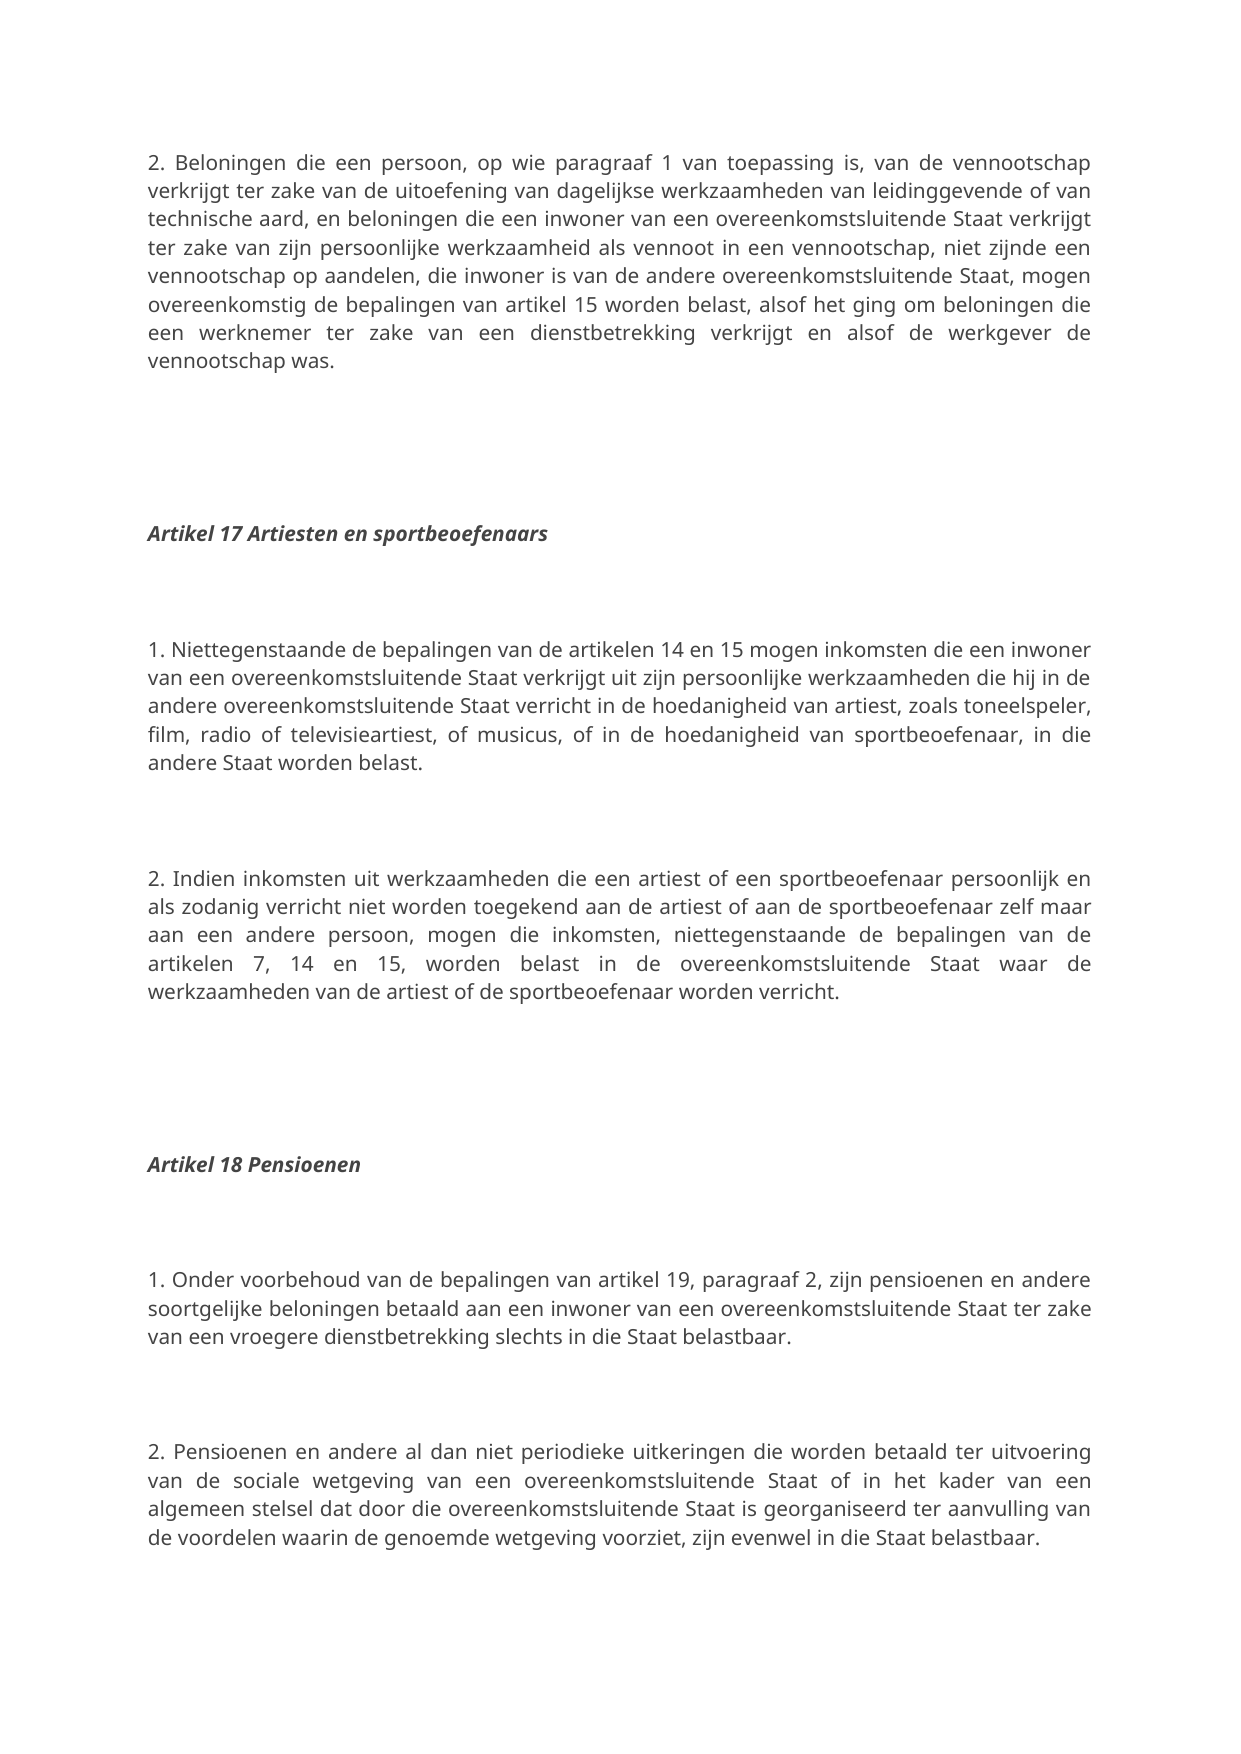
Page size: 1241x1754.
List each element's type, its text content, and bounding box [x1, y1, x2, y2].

text 1. Onder voorbehoud van de bepalingen van artikel 19, paragraaf 2, zijn pensioenen en andere soortgelijke beloningen betaald aan een inwoner van een overeenkomstsluitende Staat ter zake van een vroegere dienstbetrekking slechts in die Staat belastbaar. [148, 1265, 1093, 1351]
text 1. Niettegenstaande de bepalingen van de artikelen 14 en 15 mogen inkomsten die een inwoner van een overeenkomstsluitende Staat verkrijgt uit zijn persoonlijke werkzaamheden die hij in de andere overeenkomstsluitende Staat verricht in de hoedanigheid van artiest, zoals toneelspeler, film, radio of televisieartiest, of musicus, of in de hoedanigheid van sportbeoefenaar, in die andere Staat worden belast. [148, 635, 1093, 777]
text 2. Indien inkomsten uit werkzaamheden die een artiest of een sportbeoefenaar persoonlijk en als zodanig verricht niet worden toegekend aan de artiest of aan de sportbeoefenaar zelf maar aan een andere persoon, mogen die inkomsten, niettegenstaande de bepalingen van de artikelen 7, 14 en 15, worden belast in de overeenkomstsluitende Staat waar de werkzaamheden van de artiest of de sportbeoefenaar worden verricht. [148, 864, 1093, 1006]
text 2. Beloningen die een persoon, op wie paragraaf 1 van toepassing is, van de vennootschap verkrijgt ter zake van de uitoefening van dagelijkse werkzaamheden van leidinggevende of van technische aard, en beloningen die een inwoner van een overeenkomstsluitende Staat verkrijgt ter zake van zijn persoonlijke werkzaamheid als vennoot in een vennootschap, niet zijnde een vennootschap op aandelen, die inwoner is van de andere overeenkomstsluitende Staat, mogen overeenkomstig de bepalingen van artikel 15 worden belast, alsof het ging om beloningen die een werknemer ter zake van een dienstbetrekking verkrijgt en alsof de werkgever de vennootschap was. [148, 148, 1093, 375]
text Artikel 18 Pensioenen [148, 1150, 1093, 1179]
text 2. Pensioenen en andere al dan niet periodieke uitkeringen die worden betaald ter uitvoering van de sociale wetgeving van een overeenkomstsluitende Staat of in het kader van een algemeen stelsel dat door die overeenkomstsluitende Staat is georganiseerd ter aanvulling van de voordelen waarin de genoemde wetgeving voorziet, zijn evenwel in die Staat belastbaar. [148, 1437, 1093, 1551]
text Artikel 17 Artiesten en sportbeoefenaars [148, 519, 1093, 548]
